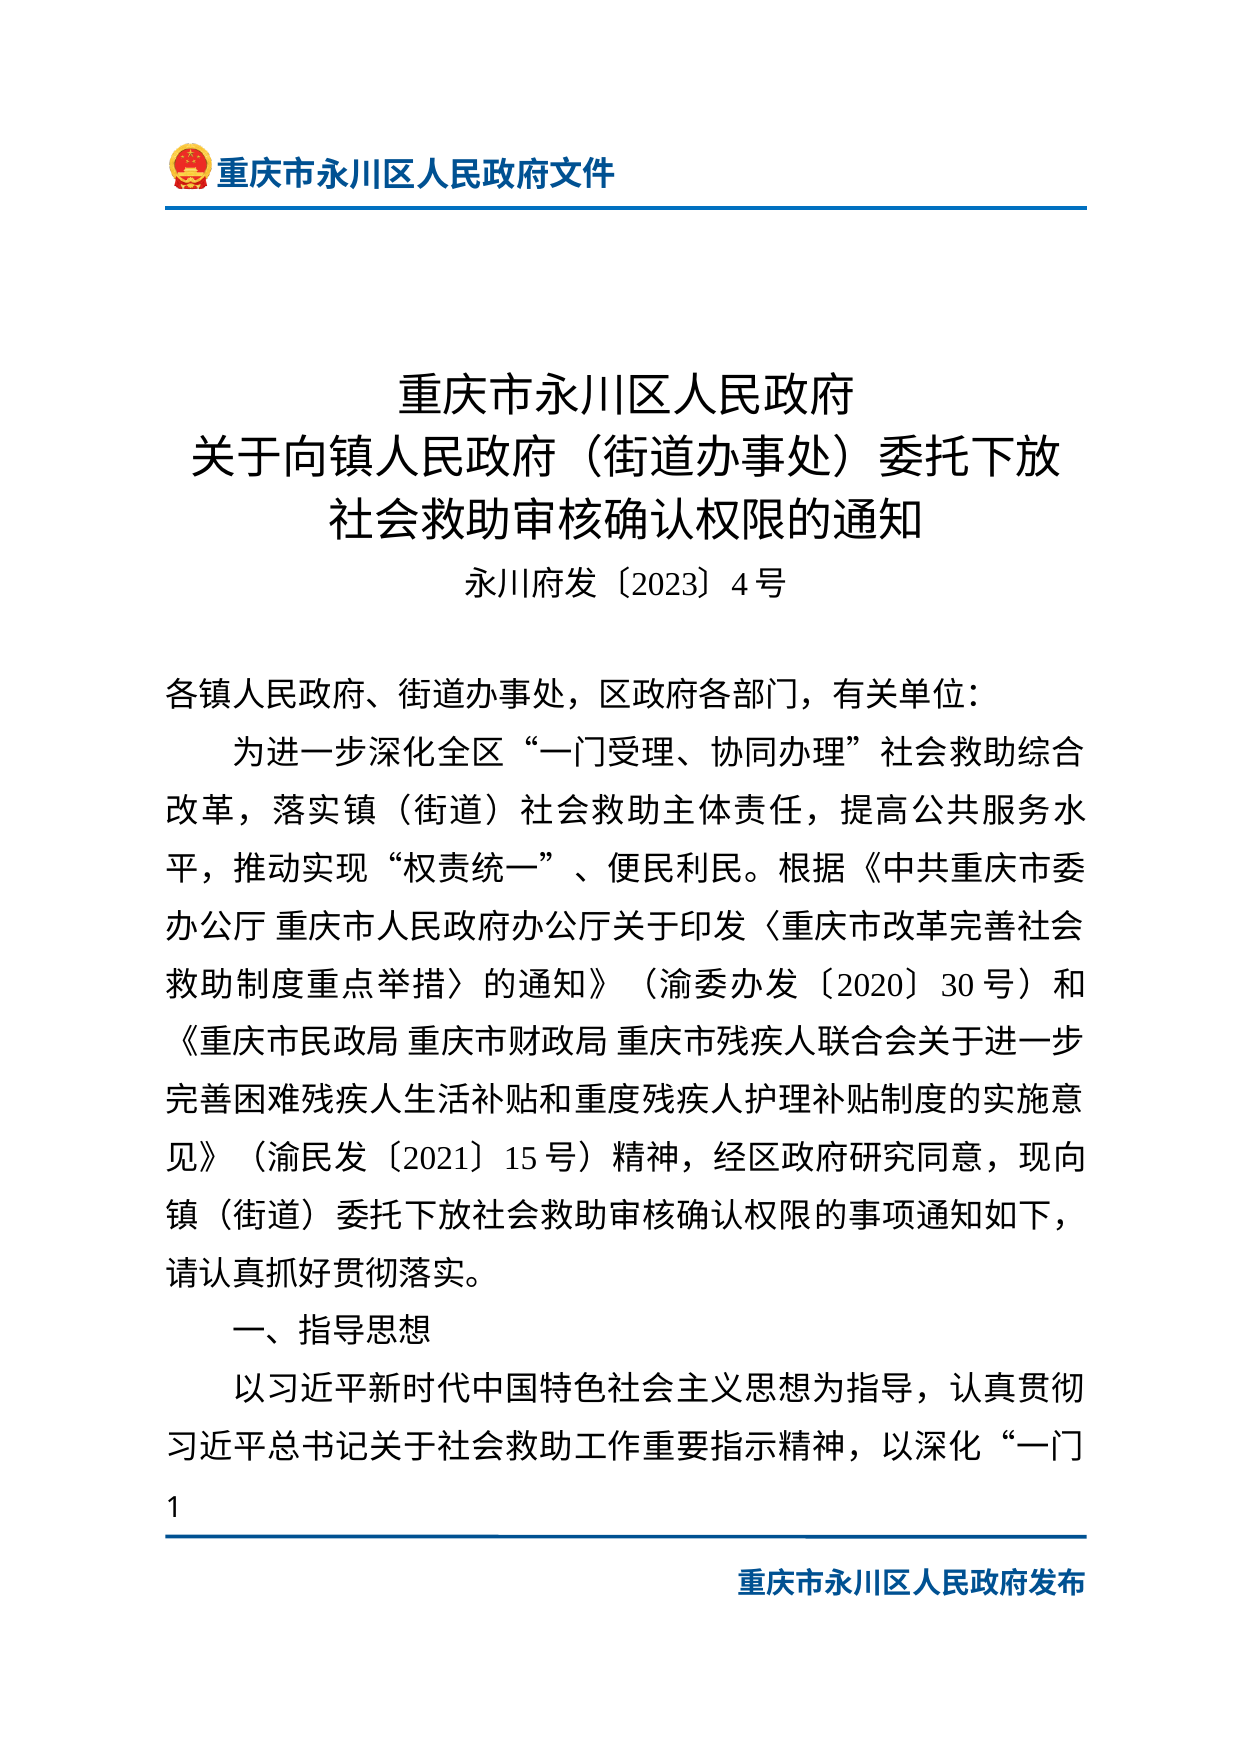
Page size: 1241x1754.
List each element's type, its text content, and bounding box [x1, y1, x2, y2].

text 永川府发〔2023〕4号 [165, 549, 1087, 614]
text 各镇人民政府、街道办事处，区政府各部门，有关单位： [165, 668, 1087, 716]
text 关于向镇人民政府（街道办事处）委托下放 [165, 424, 1087, 486]
text 一、指导思想 [165, 1304, 1087, 1352]
text 重庆市永川区人民政府 [165, 361, 1087, 424]
text 社会救助审核确认权限的通知 [165, 486, 1087, 549]
text 为进一步深化全区“一门受理、协同办理”社会救助综合改革，落实镇（街道）社会救助主体责任，提高公共服务水平，推动实现“权责统一”、便民利民。根据《中共重庆市委办公厅 重庆市人民政府办公厅关于印发〈重庆市改革完善社会救助制度重点举措〉的通知》（渝委办发〔2020〕30号）和《重庆市民政局 重庆市财政局 重庆市残疾人联合会关于进一步完善困难残疾人生活补贴和重度残疾人护理补贴制度的实施意见》（渝民发〔2021〕15号）精神，经区政府研究同意，现向镇（街道）委托下放社会救助审核确认权限的事项通知如下，请认真抓好贯彻落实。 [165, 726, 1087, 1294]
picture [165, 142, 216, 193]
